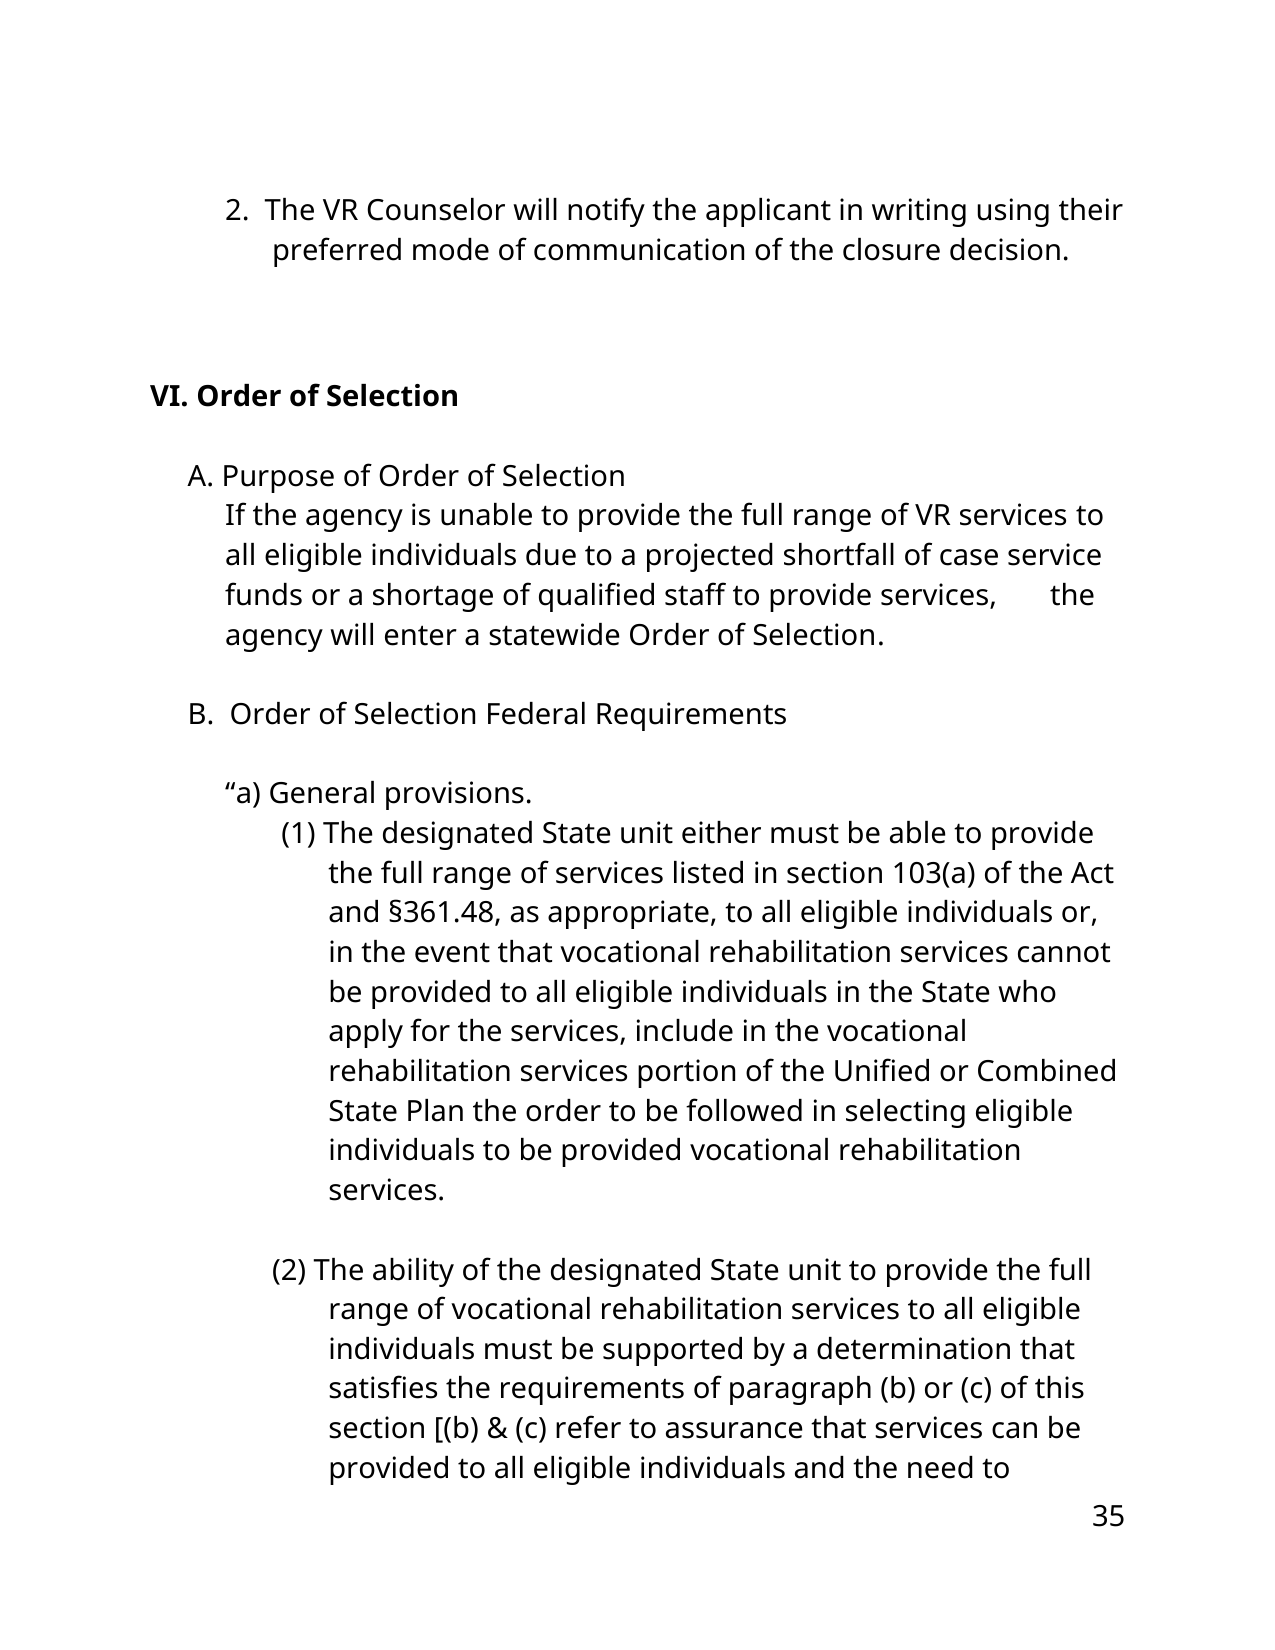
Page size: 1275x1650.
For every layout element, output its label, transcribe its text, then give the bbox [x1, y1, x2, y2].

text (1) The designated State unit either must be able to provide the full range of services listed in section 103(a) of the Act and §361.48, as appropriate, to all eligible individuals or, in the event that vocational rehabilitation services cannot be provided to all eligible individuals in the State who apply for the services, include in the vocational rehabilitation services portion of the Unified or Combined State Plan the order to be followed in selecting eligible individuals to be provided vocational rehabilitation services. [281, 812, 1125, 1209]
text “a) General provisions. [225, 772, 1125, 812]
text A. Purpose of Order of Selection [187, 455, 1125, 495]
text B. Order of Selection Federal Requirements [150, 693, 1125, 733]
text 2. The VR Counselor will notify the applicant in writing using their preferred mode of communication of the closure decision. [225, 190, 1125, 309]
text If the agency is unable to provide the full range of VR services to all eligible individuals due to a projected shortfall of case service funds or a shortage of qualified staff to provide services, the agency will enter a statewide Order of Selection. [178, 495, 1125, 653]
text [272, 1249, 1125, 1487]
text VI. Order of Selection [150, 376, 1125, 415]
